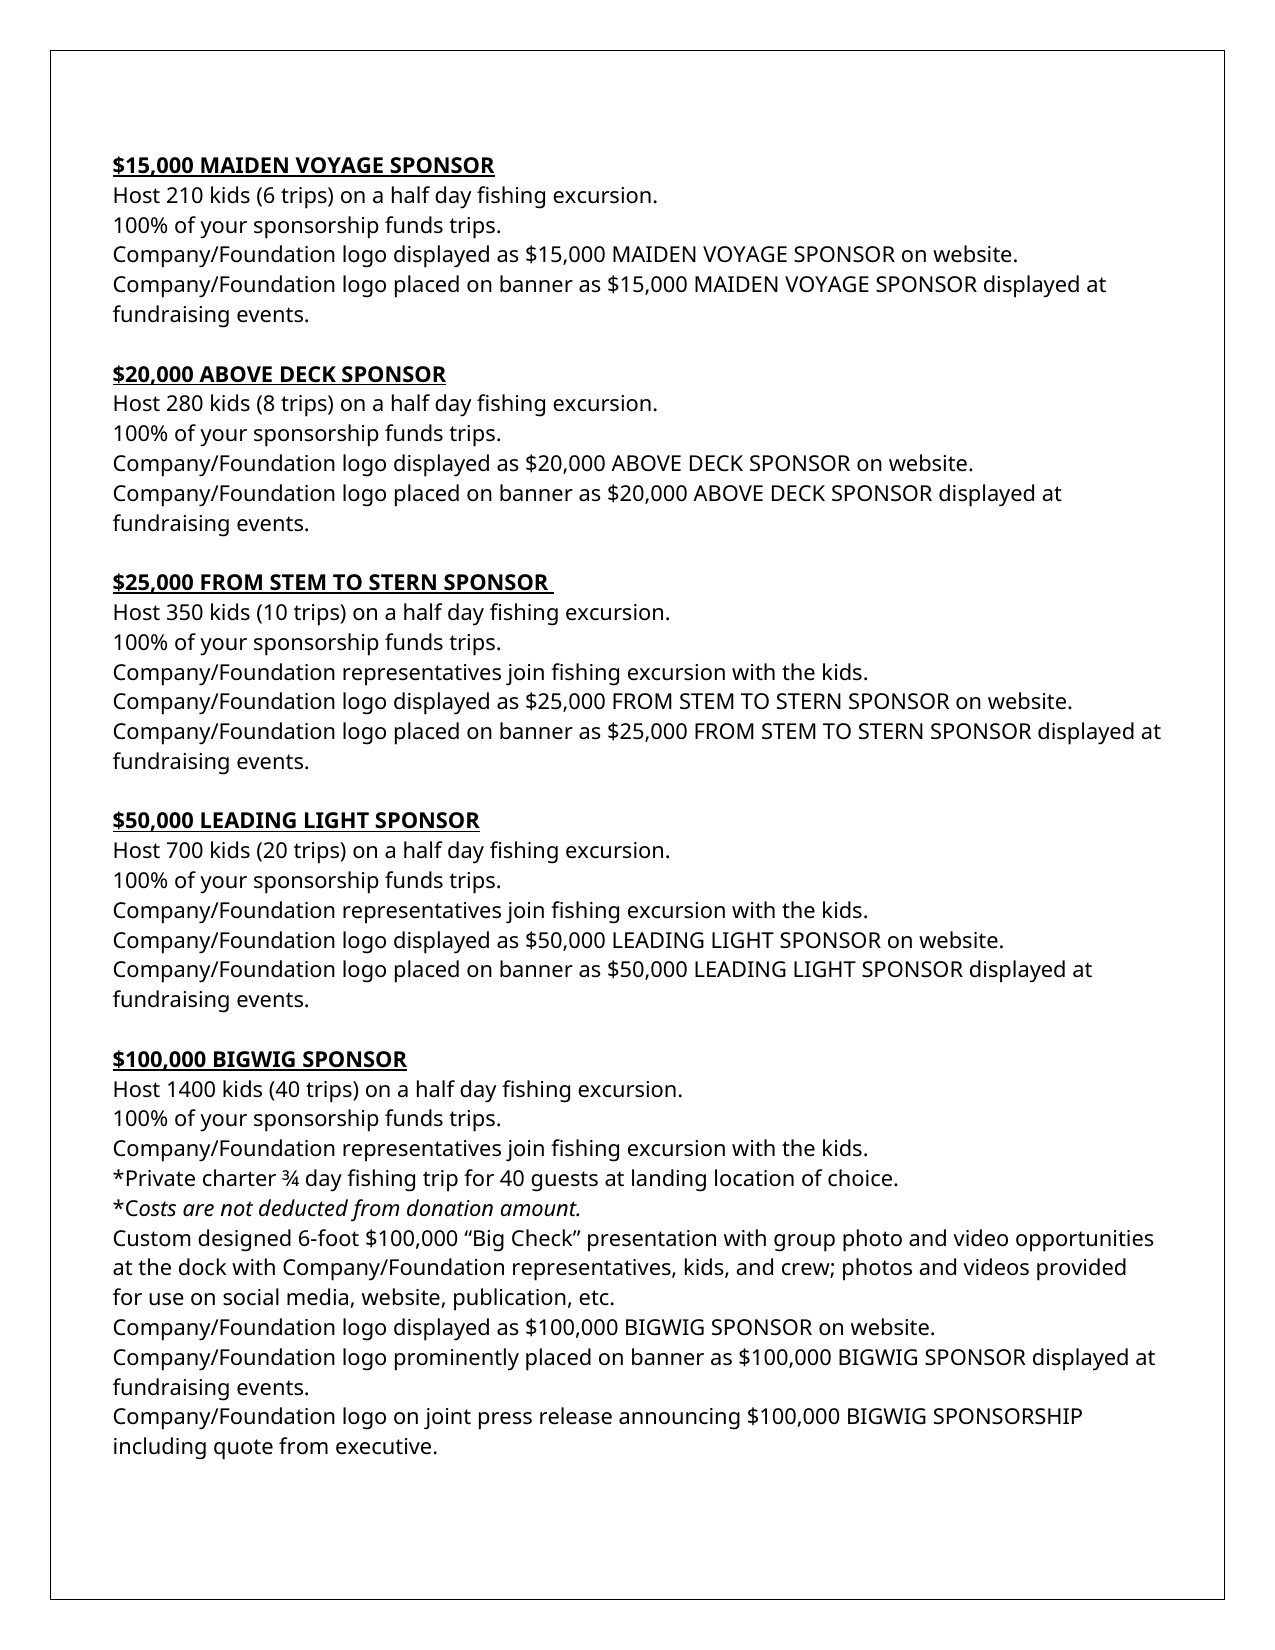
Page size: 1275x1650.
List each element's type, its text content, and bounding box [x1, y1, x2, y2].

text Host 700 kids (20 trips) on a half day fishing excursion. [112, 835, 1162, 865]
text Company/Foundation logo placed on banner as $25,000 FROM STEM TO STERN SPONSOR displayed at fundraising events. [112, 716, 1162, 776]
text Company/Foundation representatives join fishing excursion with the kids. [112, 1133, 1162, 1163]
text $20,000 ABOVE DECK SPONSOR [112, 358, 1162, 388]
text Company/Foundation representatives join fishing excursion with the kids. [112, 656, 1162, 686]
text Company/Foundation logo displayed as $15,000 MAIDEN VOYAGE SPONSOR on website. [112, 239, 1162, 269]
text Company/Foundation logo displayed as $25,000 FROM STEM TO STERN SPONSOR on website. [112, 686, 1162, 716]
text 100% of your sponsorship funds trips. [112, 627, 1162, 656]
text 100% of your sponsorship funds trips. [112, 418, 1162, 448]
text 100% of your sponsorship funds trips. [112, 1103, 1162, 1133]
text Company/Foundation logo placed on banner as $20,000 ABOVE DECK SPONSOR displayed at fundraising events. [112, 478, 1162, 537]
text Custom designed 6-foot $100,000 “Big Check” presentation with group photo and video opportunities at the dock with Company/Foundation representatives, kids, and crew; photos and videos provided for use on social media, website, publication, etc. [112, 1222, 1162, 1312]
text Host 350 kids (10 trips) on a half day fishing excursion. [112, 597, 1162, 627]
text Host 280 kids (8 trips) on a half day fishing excursion. [112, 388, 1162, 418]
text *Costs are not deducted from donation amount. [112, 1193, 1162, 1222]
text 100% of your sponsorship funds trips. [112, 865, 1162, 895]
text Company/Foundation logo displayed as $50,000 LEADING LIGHT SPONSOR on website. [112, 924, 1162, 954]
text *Private charter ¾ day fishing trip for 40 guests at landing location of choice. [112, 1163, 1162, 1193]
text $15,000 MAIDEN VOYAGE SPONSOR [112, 150, 1162, 180]
text Company/Foundation logo displayed as $100,000 BIGWIG SPONSOR on website. [112, 1312, 1162, 1342]
text Company/Foundation logo placed on banner as $50,000 LEADING LIGHT SPONSOR displayed at fundraising events. [112, 954, 1162, 1014]
text Company/Foundation logo prominently placed on banner as $100,000 BIGWIG SPONSOR displayed at fundraising events. [112, 1342, 1162, 1401]
text Company/Foundation logo displayed as $20,000 ABOVE DECK SPONSOR on website. [112, 448, 1162, 478]
text 100% of your sponsorship funds trips. [112, 209, 1162, 239]
text $50,000 LEADING LIGHT SPONSOR [112, 805, 1162, 835]
text Host 210 kids (6 trips) on a half day fishing excursion. [112, 180, 1162, 209]
text $100,000 BIGWIG SPONSOR [112, 1044, 1162, 1073]
text Company/Foundation representatives join fishing excursion with the kids. [112, 895, 1162, 924]
text Host 1400 kids (40 trips) on a half day fishing excursion. [112, 1073, 1162, 1103]
text $25,000 FROM STEM TO STERN SPONSOR [112, 567, 1162, 597]
text Company/Foundation logo on joint press release announcing $100,000 BIGWIG SPONSORSHIP including quote from executive. [112, 1401, 1162, 1461]
text Company/Foundation logo placed on banner as $15,000 MAIDEN VOYAGE SPONSOR displayed at fundraising events. [112, 269, 1162, 329]
